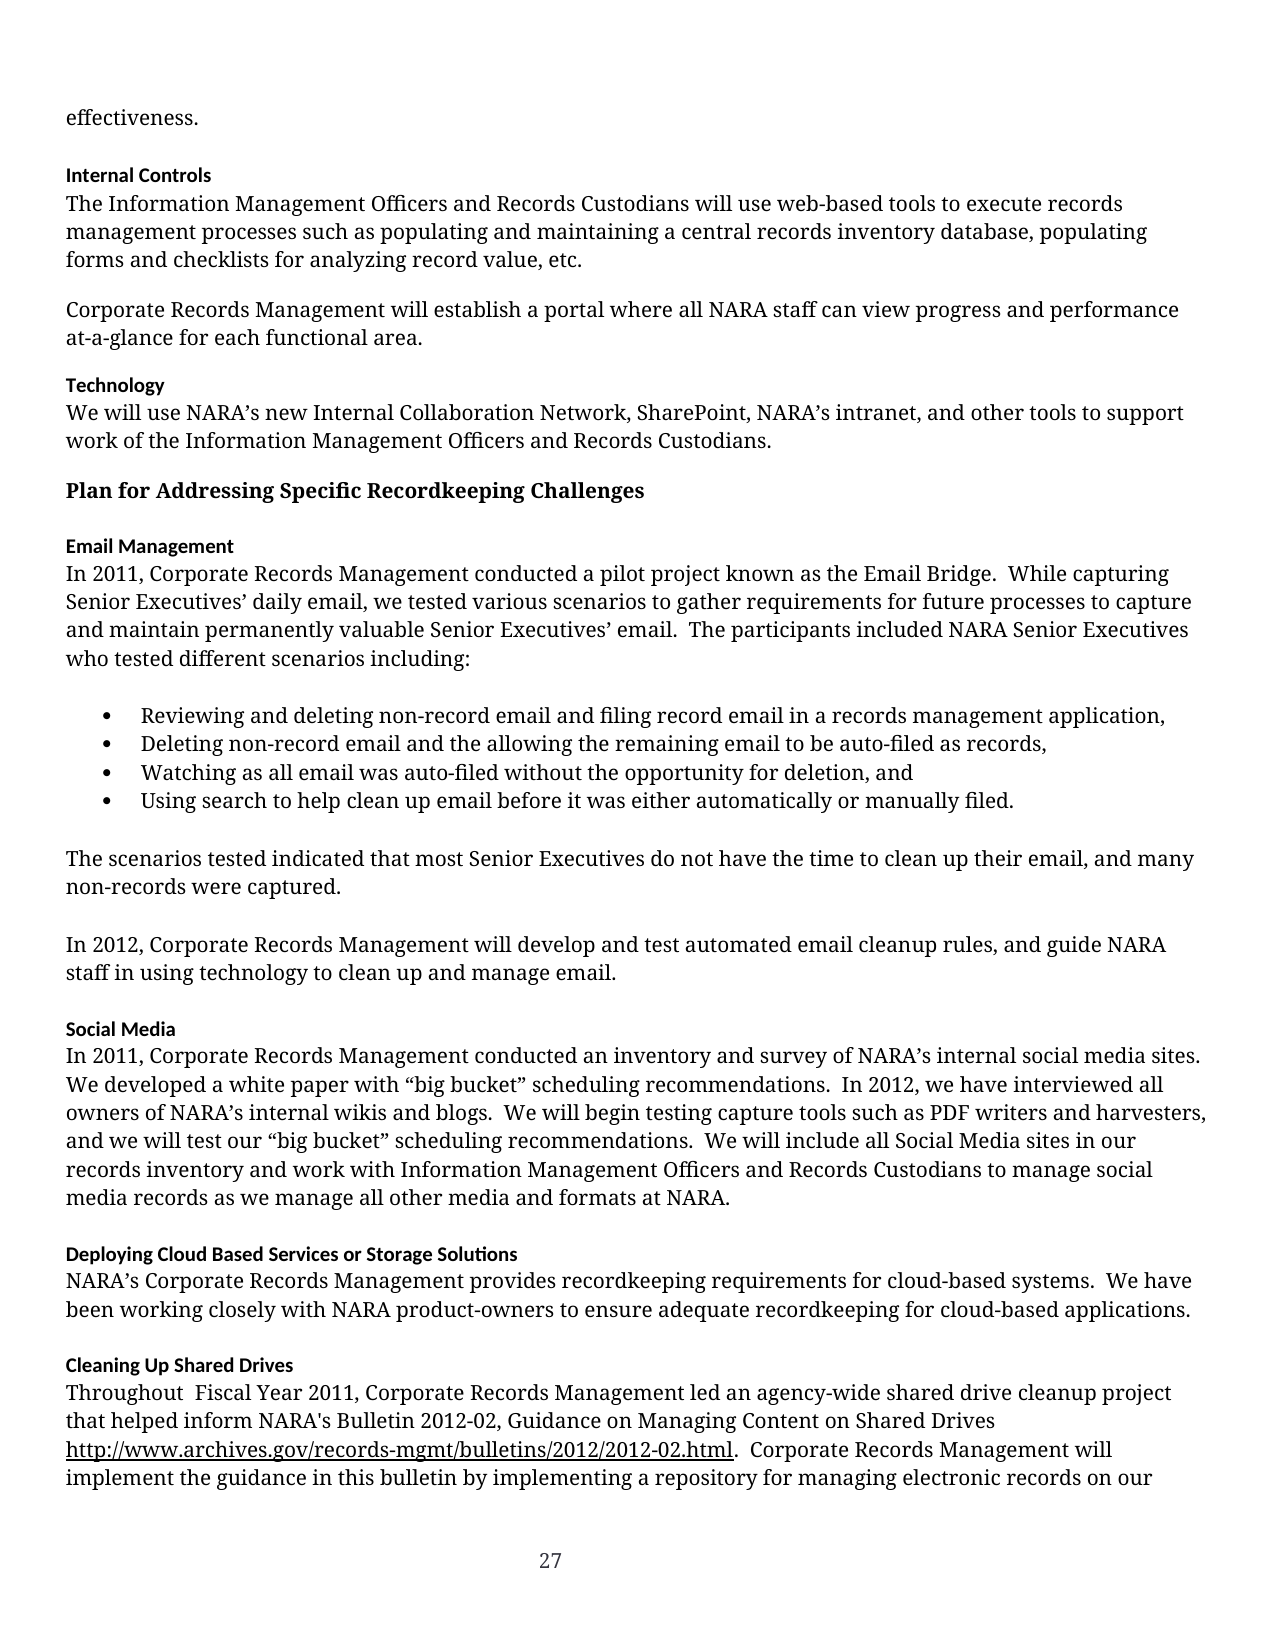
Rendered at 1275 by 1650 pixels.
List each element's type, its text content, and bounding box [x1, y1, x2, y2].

text Plan for Addressing Specific Recordkeeping Challenges [66, 476, 1209, 504]
list Watching as all email was auto-filed without the opportunity for deletion, and [103, 758, 1209, 786]
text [66, 103, 1209, 274]
text Email Management In 2011, Corporate Records Management conducted a pilot project known as the Email Bridge. While capturing Senior Executives’ daily email, we tested various scenarios to gather requirements for future processes to capture and maintain permanently valuable Senior Executives’ email. The participants included NARA Senior Executives who tested different scenarios including: [66, 533, 1209, 701]
text Social Media In 2011, Corporate Records Management conducted an inventory and survey of NARA’s internal social media sites. We developed a white paper with “big bucket” scheduling recommendations. In 2012, we have interviewed all owners of NARA’s internal wikis and blogs. We will begin testing capture tools such as PDF writers and harvesters, and we will test our “big bucket” scheduling recommendations. We will include all Social Media sites in our records inventory and work with Information Management Officers and Records Custodians to manage social media records as we manage all other media and formats at NARA. [66, 1016, 1209, 1212]
text Corporate Records Management will establish a portal where all NARA staff can view progress and performance at-a-glance for each functional area. [66, 295, 1209, 352]
text The scenarios tested indicated that most Senior Executives do not have the time to clean up their email, and many non-records were captured. [66, 844, 1209, 901]
list Reviewing and deleting non-record email and filing record email in a records management application, [103, 701, 1209, 729]
list Deleting non-record email and the allowing the remaining email to be auto-filed as records, [103, 729, 1209, 758]
text Deploying Cloud Based Services or Storage Solutions NARA’s Corporate Records Management provides recordkeeping requirements for cloud-based systems. We have been working closely with NARA product-owners to ensure adequate recordkeeping for cloud-based applications. [66, 1241, 1209, 1323]
list Using search to help clean up email before it was either automatically or manually filed. [103, 786, 1209, 815]
text Technology We will use NARA’s new Internal Collaboration Network, SharePoint, NARA’s intranet, and other tools to support work of the Information Management Officers and Records Custodians. [66, 373, 1209, 455]
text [66, 1353, 1209, 1492]
text In 2012, Corporate Records Management will develop and test automated email cleanup rules, and guide NARA staff in using technology to clean up and manage email. [66, 930, 1209, 987]
